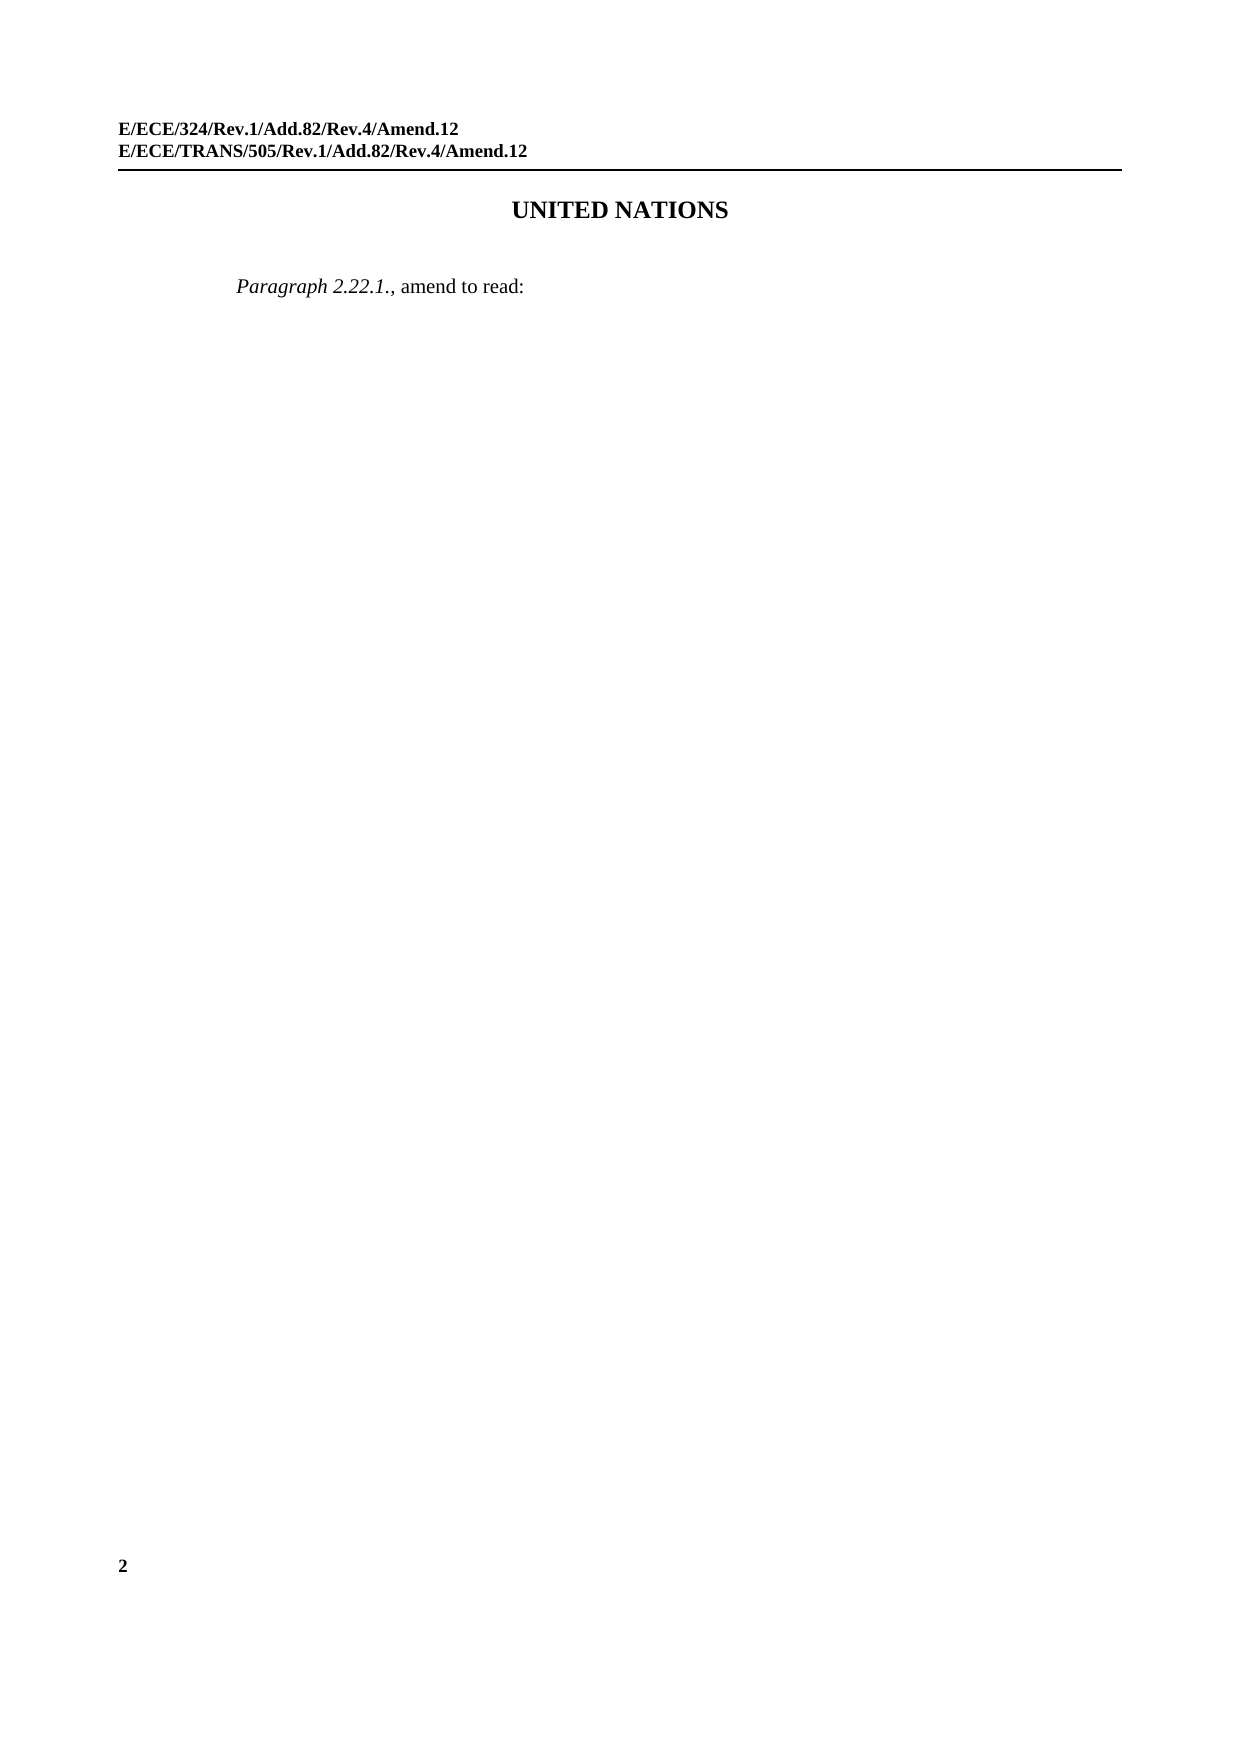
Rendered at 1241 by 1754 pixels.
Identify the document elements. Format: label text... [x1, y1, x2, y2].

text UNITED NATIONS [118, 196, 1122, 224]
text Paragraph 2.22.1., amend to read: [236, 274, 1004, 298]
